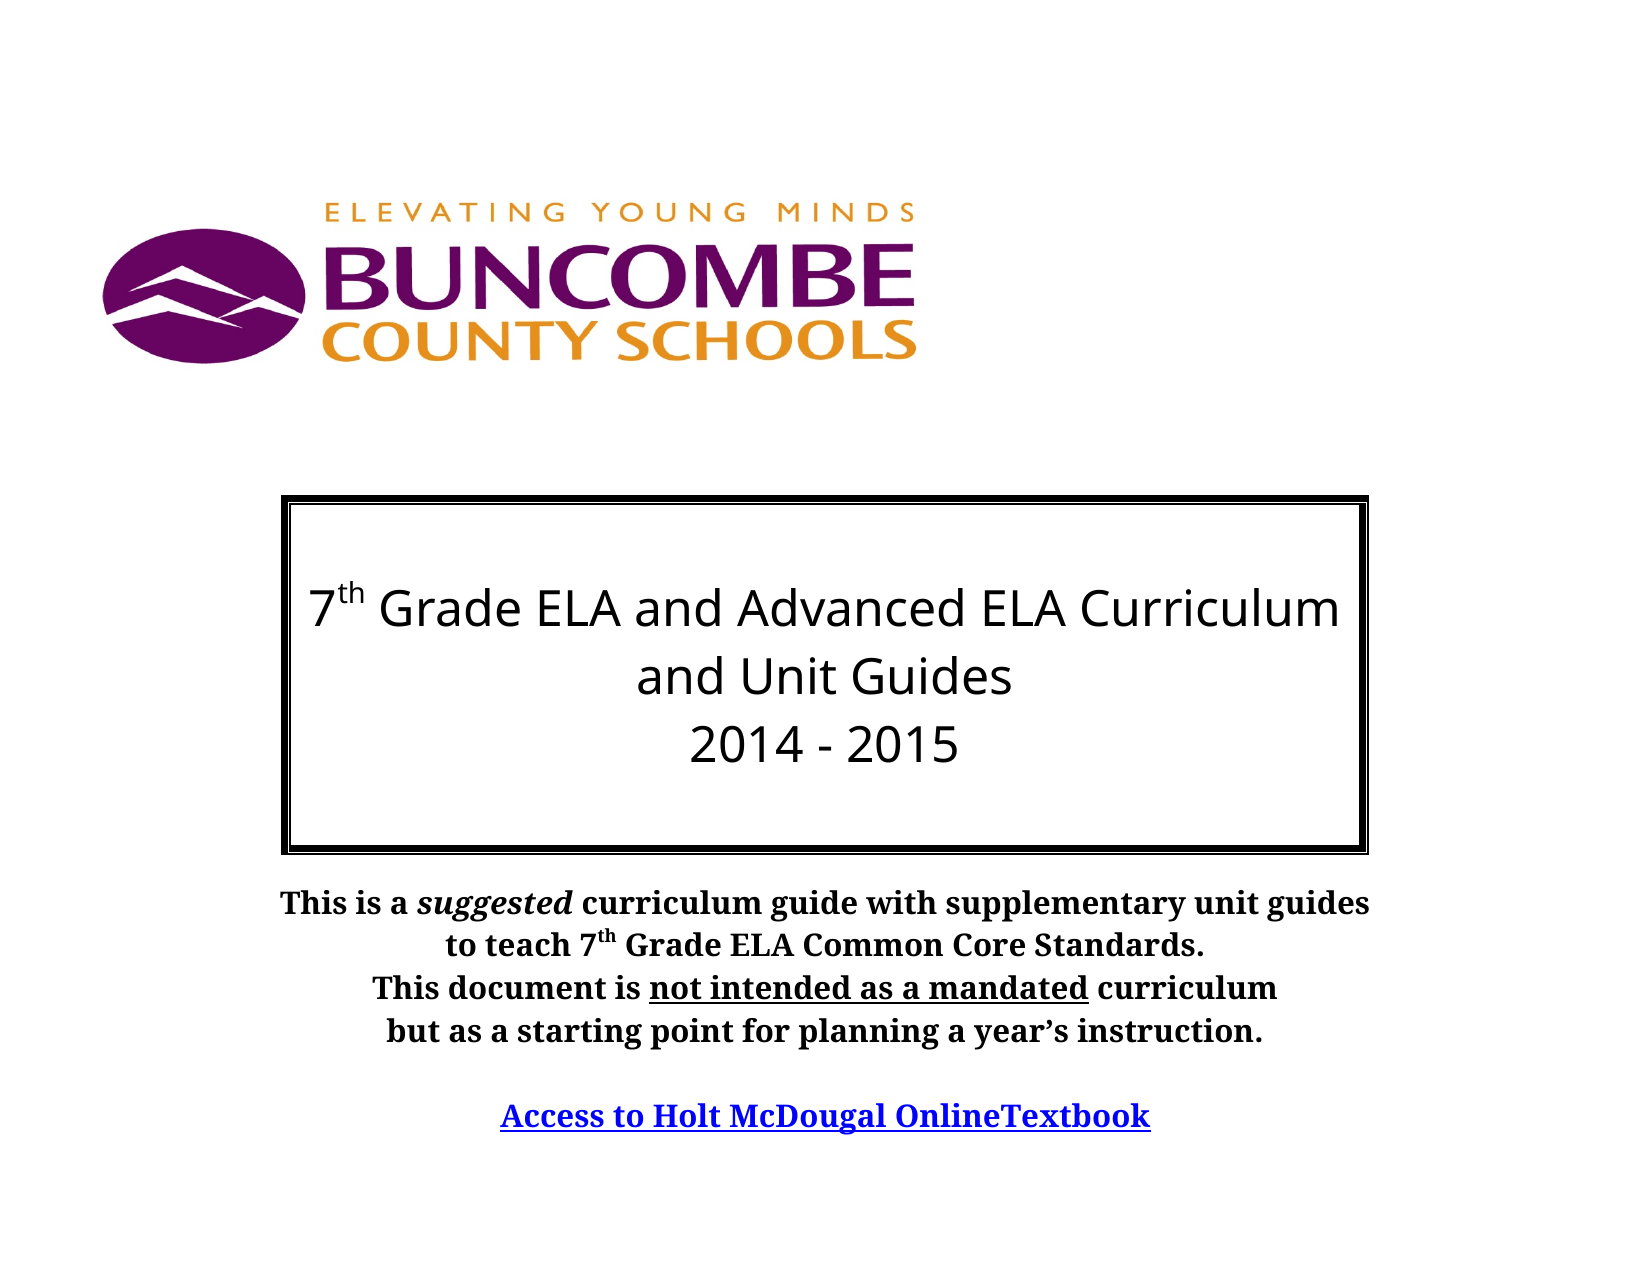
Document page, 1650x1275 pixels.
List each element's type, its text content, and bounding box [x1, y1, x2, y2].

text This document is not intended as a mandated curriculum [75, 966, 1575, 1009]
text Access to Holt McDougal OnlineTextbook [75, 1094, 1575, 1136]
text but as a starting point for planning a year’s instruction. [75, 1009, 1575, 1051]
picture [75, 188, 925, 373]
text This is a suggested curriculum guide with supplementary unit guides [75, 881, 1575, 923]
table_header 7th Grade ELA and Advanced ELA Curriculum and Unit Guides 2014 - 2015 [291, 505, 1359, 845]
text to teach 7th Grade ELA Common Core Standards. [75, 923, 1575, 966]
